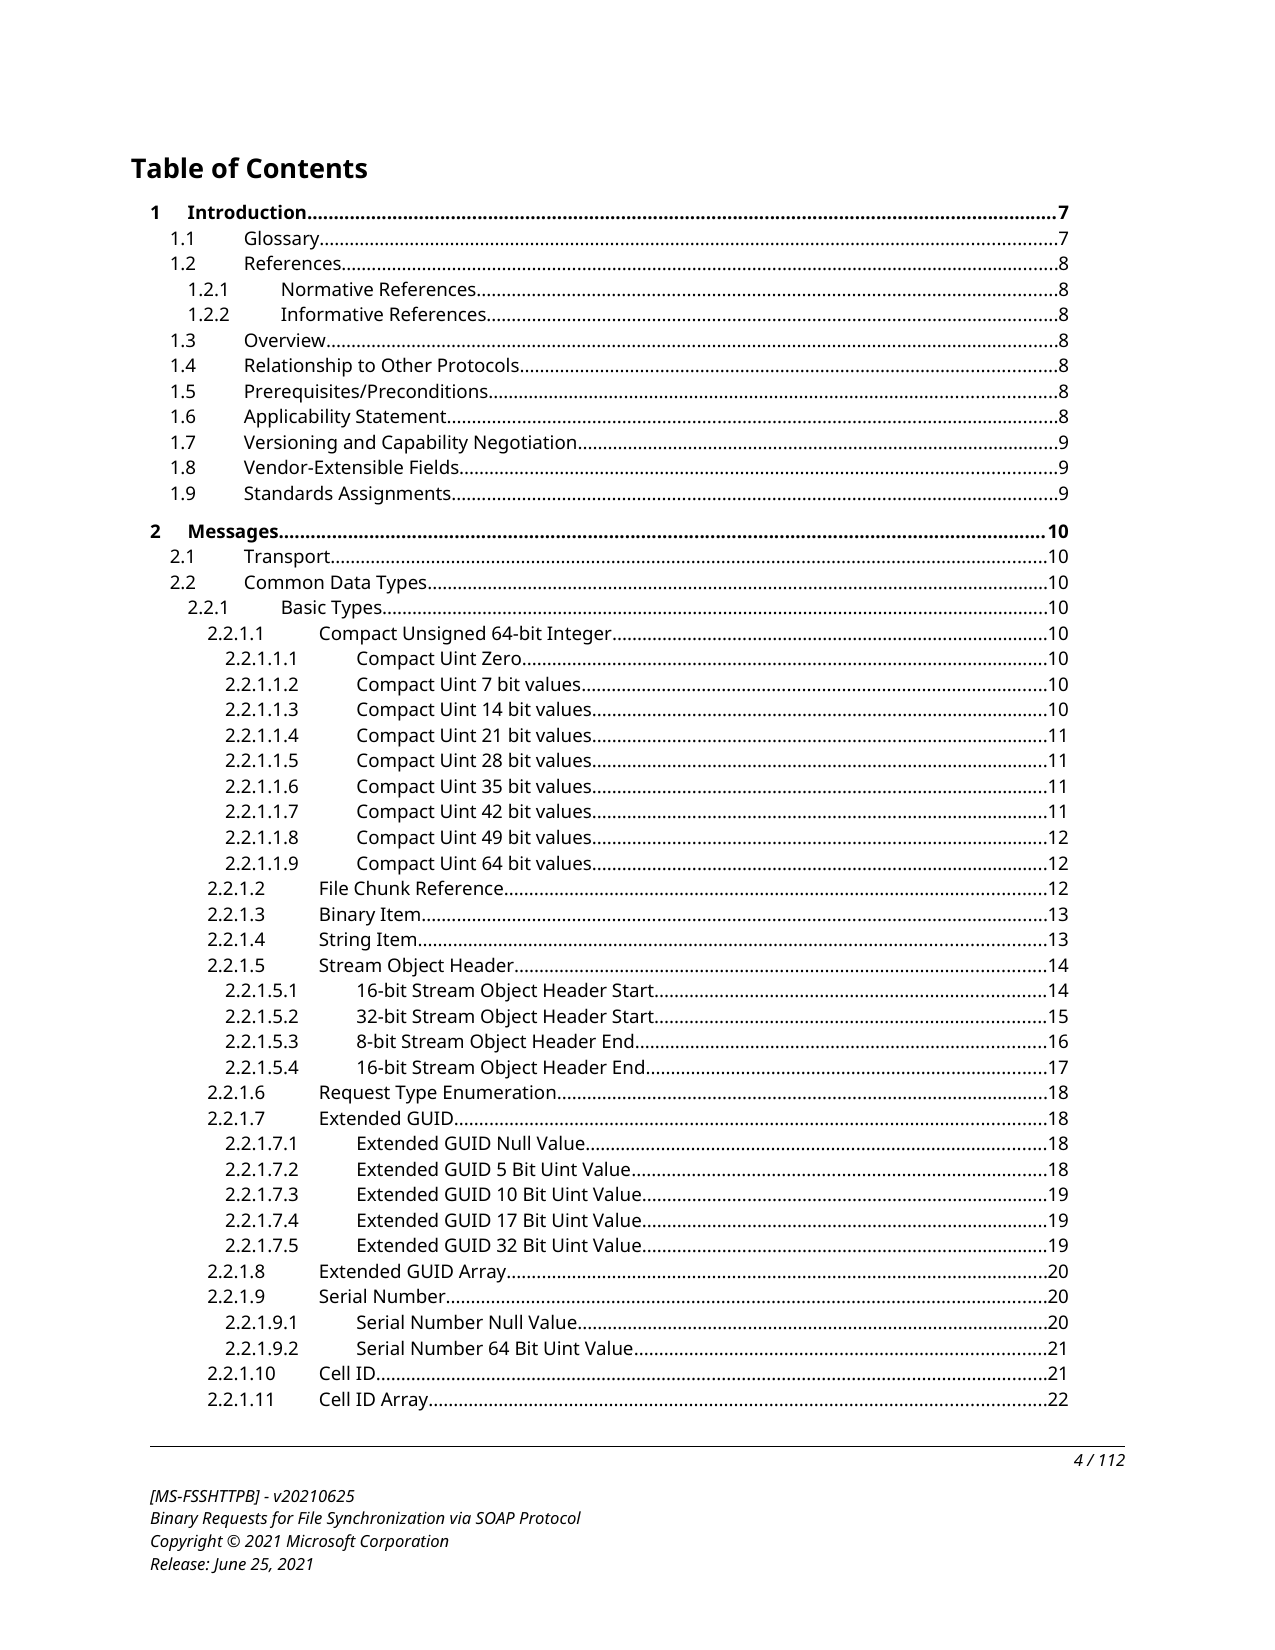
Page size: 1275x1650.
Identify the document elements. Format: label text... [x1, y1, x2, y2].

text 2.2.1.1.4 Compact Uint 21 bit values 11 [225, 722, 1078, 748]
text 2 Messages 10 [150, 518, 1078, 544]
text 2.2.1.1.5 Compact Uint 28 bit values 11 [225, 748, 1078, 773]
text 2.2.1.1.7 Compact Uint 42 bit values 11 [225, 799, 1078, 824]
text 2.2.1.7.5 Extended GUID 32 Bit Uint Value 19 [225, 1233, 1078, 1258]
text 1.8 Vendor-Extensible Fields 9 [169, 454, 1078, 480]
text 2.2.1.1 Compact Unsigned 64-bit Integer 10 [207, 620, 1078, 646]
text 2.2.1.5.4 16-bit Stream Object Header End 17 [225, 1054, 1078, 1079]
text 2.2.1.1.3 Compact Uint 14 bit values 10 [225, 697, 1078, 722]
text 2.2.1 Basic Types 10 [187, 595, 1078, 620]
text 1 Introduction 7 [150, 199, 1078, 225]
text 2.2.1.7.3 Extended GUID 10 Bit Uint Value 19 [225, 1182, 1078, 1207]
text 1.2 References 8 [169, 250, 1078, 276]
text 1.7 Versioning and Capability Negotiation 9 [169, 429, 1078, 454]
text 2.2.1.9.1 Serial Number Null Value 20 [225, 1309, 1078, 1335]
text 2.2.1.5.2 32-bit Stream Object Header Start 15 [225, 1003, 1078, 1028]
text 2.2.1.10 Cell ID 21 [207, 1360, 1078, 1386]
text 2.2.1.7.2 Extended GUID 5 Bit Uint Value 18 [225, 1156, 1078, 1182]
text 2.2.1.11 Cell ID Array 22 [207, 1386, 1078, 1411]
text 2.2.1.4 String Item 13 [207, 926, 1078, 952]
text 2.2.1.2 File Chunk Reference 12 [207, 875, 1078, 901]
text 2.2.1.9.2 Serial Number 64 Bit Uint Value 21 [225, 1335, 1078, 1360]
text 1.5 Prerequisites/Preconditions 8 [169, 378, 1078, 403]
text 1.3 Overview 8 [169, 327, 1078, 352]
text 2.2 Common Data Types 10 [169, 569, 1078, 595]
text 2.2.1.8 Extended GUID Array 20 [207, 1258, 1078, 1284]
text 2.2.1.1.1 Compact Uint Zero 10 [225, 646, 1078, 671]
text 2.2.1.6 Request Type Enumeration 18 [207, 1079, 1078, 1105]
text 1.2.1 Normative References 8 [187, 276, 1078, 301]
text 1.6 Applicability Statement 8 [169, 403, 1078, 429]
text 2.2.1.1.9 Compact Uint 64 bit values 12 [225, 850, 1078, 875]
text 2.2.1.5.3 8-bit Stream Object Header End 16 [225, 1028, 1078, 1054]
text 1.2.2 Informative References 8 [187, 301, 1078, 327]
text 1.1 Glossary 7 [169, 225, 1078, 250]
text 2.2.1.3 Binary Item 13 [207, 901, 1078, 926]
text 2.2.1.7.4 Extended GUID 17 Bit Uint Value 19 [225, 1207, 1078, 1233]
text 2.2.1.9 Serial Number 20 [207, 1284, 1078, 1309]
text 2.2.1.5 Stream Object Header 14 [207, 952, 1078, 977]
text 2.2.1.1.2 Compact Uint 7 bit values 10 [225, 671, 1078, 697]
text 2.2.1.1.8 Compact Uint 49 bit values 12 [225, 824, 1078, 850]
text 2.2.1.7 Extended GUID 18 [207, 1105, 1078, 1131]
text 2.2.1.1.6 Compact Uint 35 bit values 11 [225, 773, 1078, 799]
text 2.2.1.5.1 16-bit Stream Object Header Start 14 [225, 977, 1078, 1003]
text 2.1 Transport 10 [169, 544, 1078, 569]
text 1.4 Relationship to Other Protocols 8 [169, 352, 1078, 378]
text 2.2.1.7.1 Extended GUID Null Value 18 [225, 1131, 1078, 1156]
subtitle Table of Contents [131, 150, 1125, 187]
text 1.9 Standards Assignments 9 [169, 480, 1078, 506]
